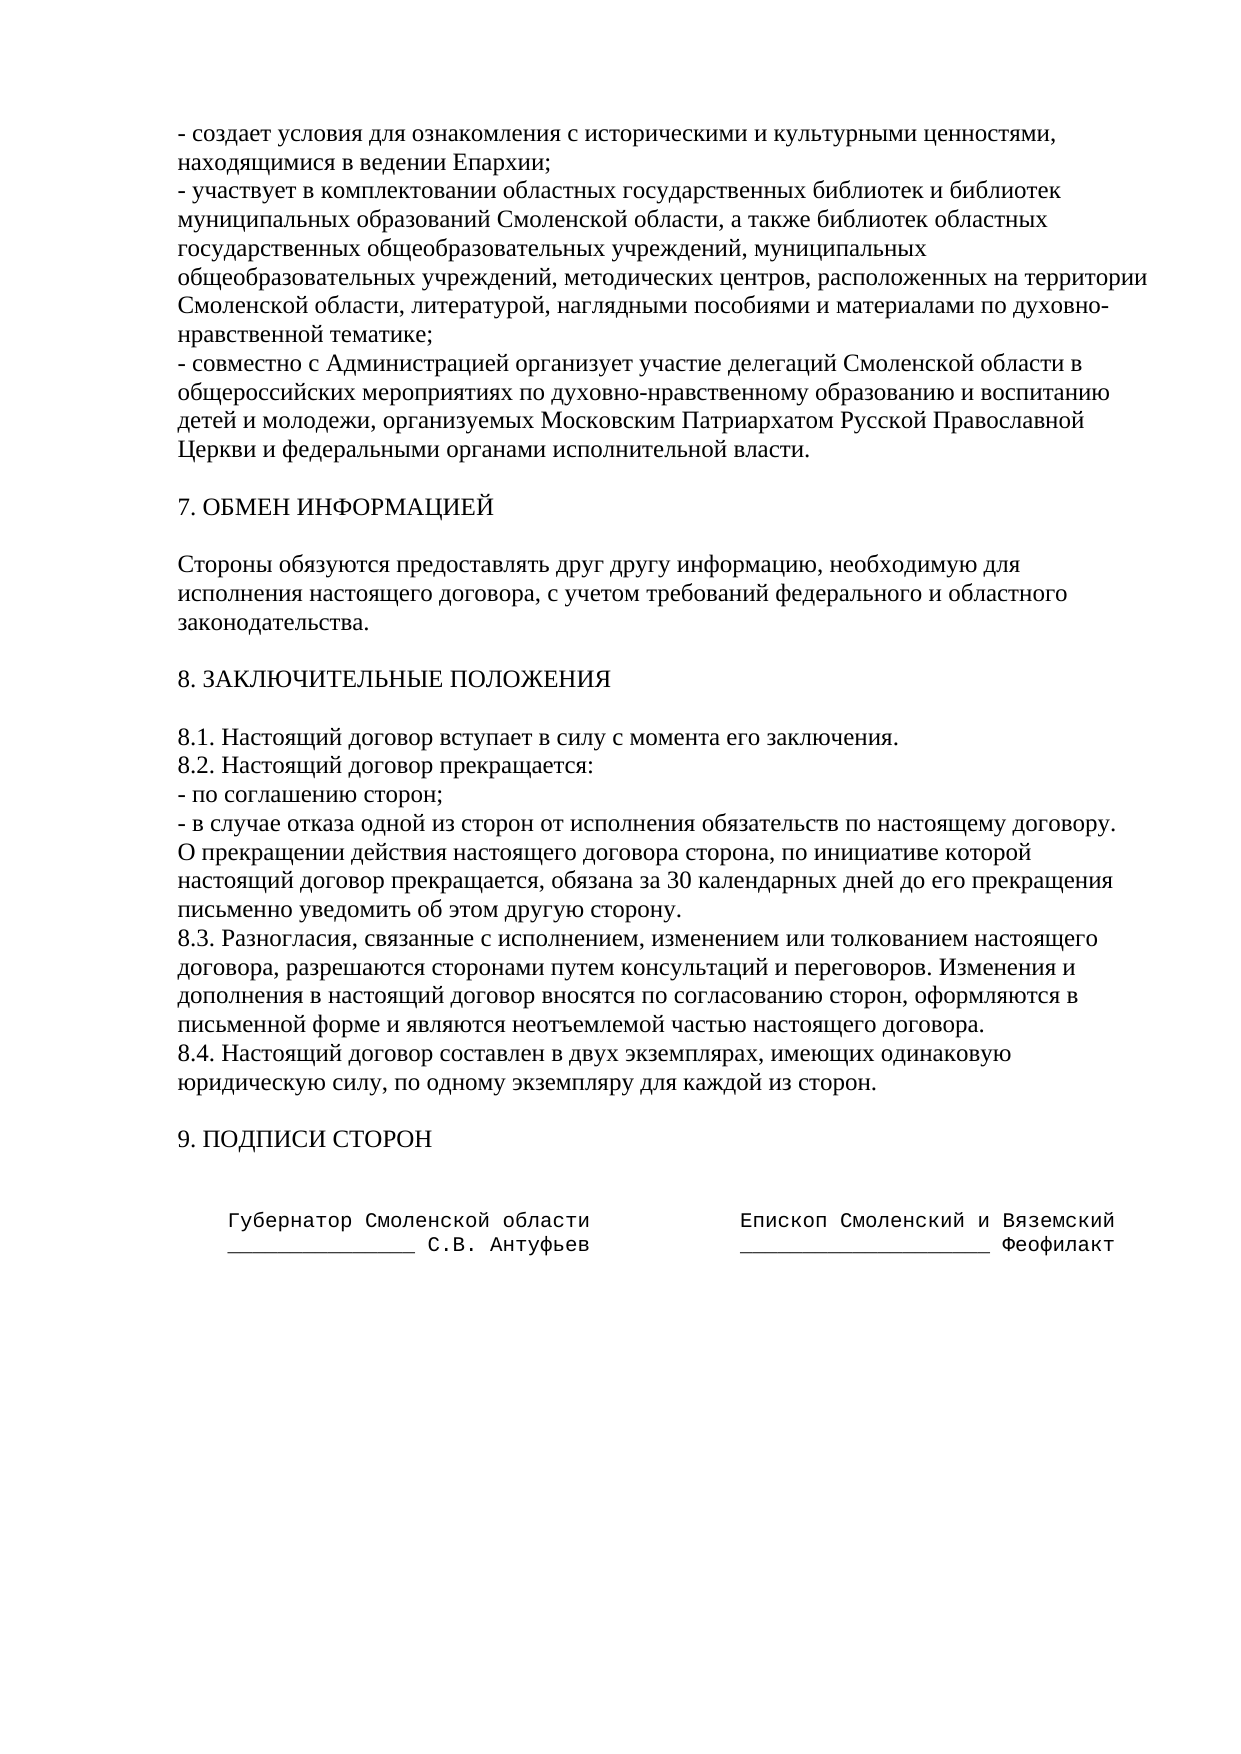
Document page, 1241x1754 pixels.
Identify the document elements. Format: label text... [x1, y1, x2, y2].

text - совместно с Администрацией организует участие делегаций Смоленской области в общероссийских мероприятиях по духовно-нравственному образованию и воспитанию детей и молодежи, организуемых Московским Патриархатом Русской Православной Церкви и федеральными органами исполнительной власти. [177, 348, 1152, 463]
text 8. ЗАКЛЮЧИТЕЛЬНЫЕ ПОЛОЖЕНИЯ [177, 664, 1152, 693]
text - участвует в комплектовании областных государственных библиотек и библиотек муниципальных образований Смоленской области, а также библиотек областных государственных общеобразовательных учреждений, муниципальных общеобразовательных учреждений, методических центров, расположенных на территории Смоленской области, литературой, наглядными пособиями и материалами по духовно-нравственной тематике; [177, 176, 1152, 348]
text Губернатор Смоленской области Епископ Смоленский и Вяземский [177, 1210, 1152, 1233]
text 8.3. Разногласия, связанные с исполнением, изменением или толкованием настоящего договора, разрешаются сторонами путем консультаций и переговоров. Изменения и дополнения в настоящий договор вносятся по согласованию сторон, оформляются в письменной форме и являются неотъемлемой частью настоящего договора. [177, 923, 1152, 1038]
text Стороны обязуются предоставлять друг другу информацию, необходимую для исполнения настоящего договора, с учетом требований федерального и областного законодательства. [177, 549, 1152, 636]
text 9. ПОДПИСИ СТОРОН [177, 1124, 1152, 1153]
text О прекращении действия настоящего договора сторона, по инициативе которой настоящий договор прекращается, обязана за 30 календарных дней до его прекращения письменно уведомить об этом другую сторону. [177, 837, 1152, 923]
text - в случае отказа одной из сторон от исполнения обязательств по настоящему договору. [177, 808, 1152, 837]
text 7. ОБМЕН ИНФОРМАЦИЕЙ [177, 492, 1152, 521]
text _______________ С.В. Антуфьев ____________________ Феофилакт [177, 1233, 1152, 1257]
text - по соглашению сторон; [177, 779, 1152, 808]
text - создает условия для ознакомления с историческими и культурными ценностями, находящимися в ведении Епархии; [177, 118, 1152, 176]
text 8.1. Настоящий договор вступает в силу с момента его заключения. [177, 722, 1152, 751]
text 8.2. Настоящий договор прекращается: [177, 751, 1152, 779]
text 8.4. Настоящий договор составлен в двух экземплярах, имеющих одинаковую юридическую силу, по одному экземпляру для каждой из сторон. [177, 1038, 1152, 1096]
